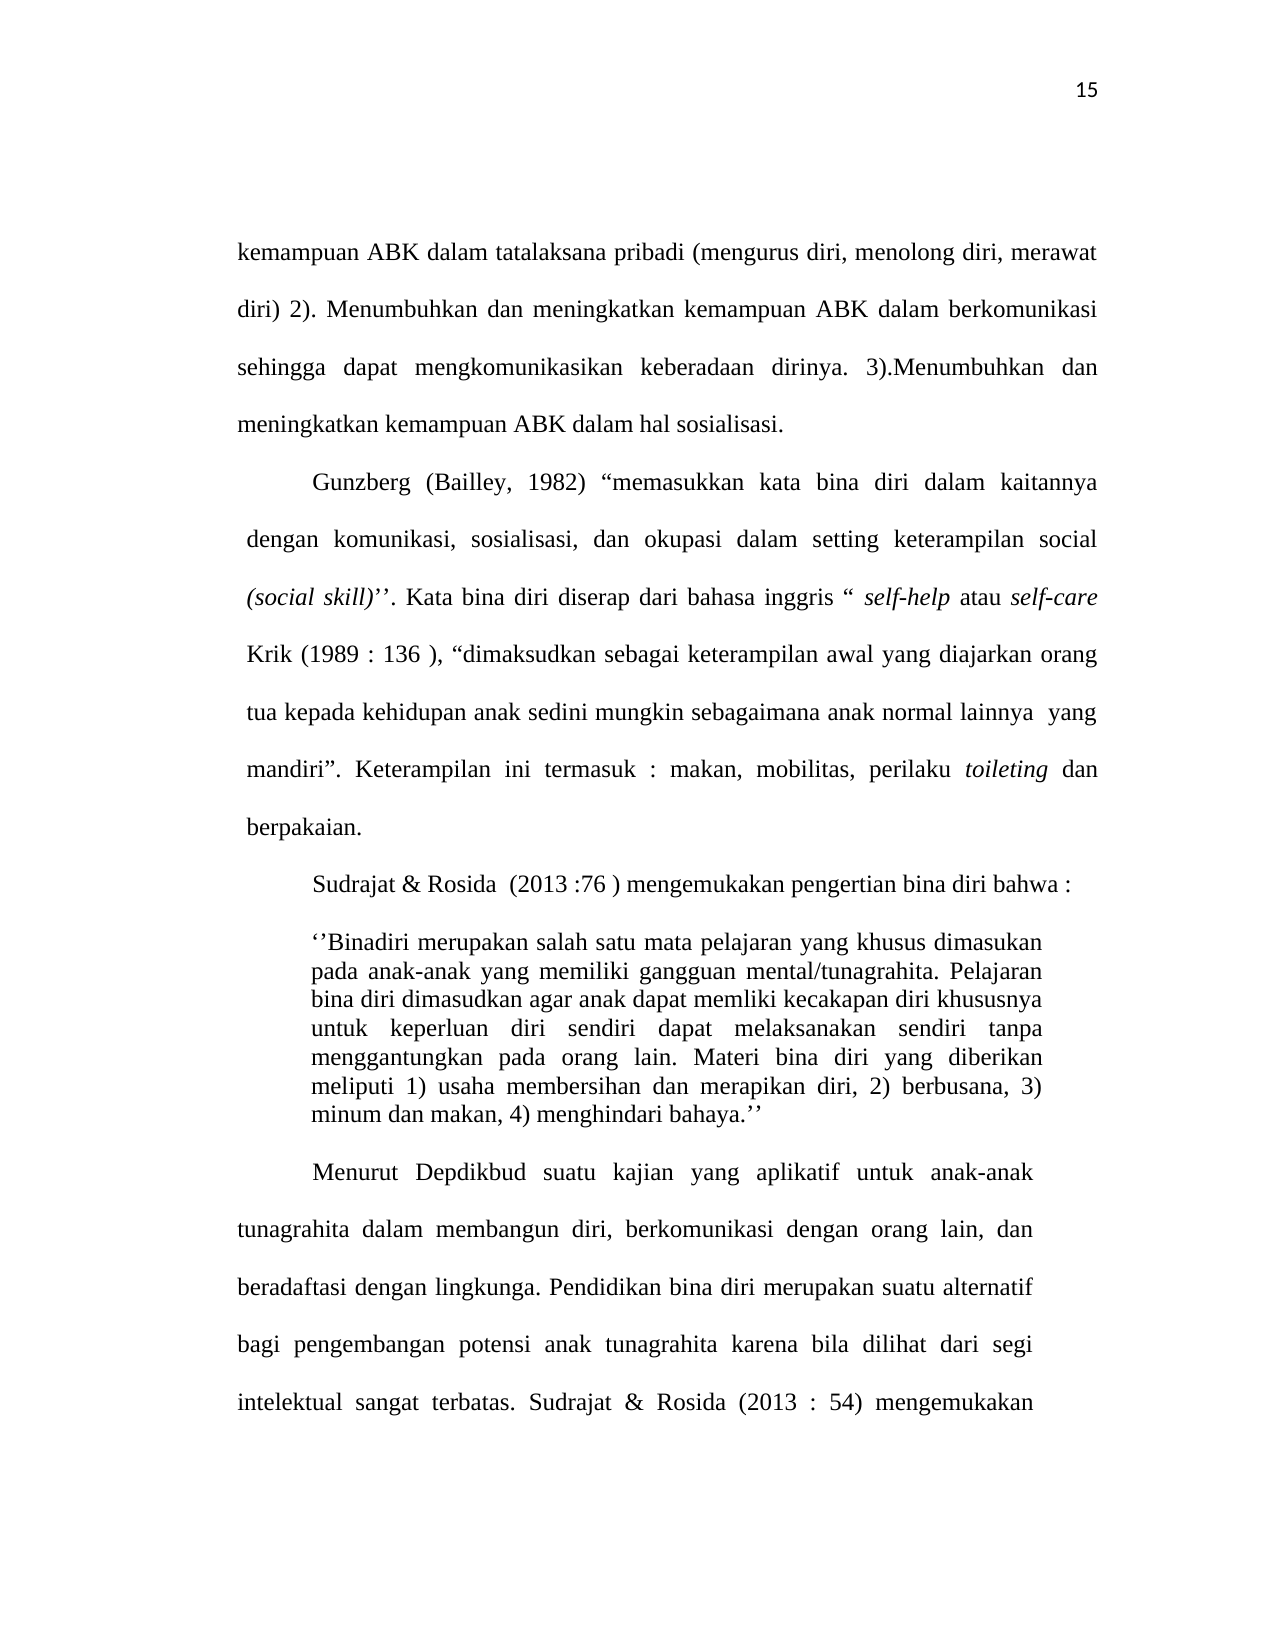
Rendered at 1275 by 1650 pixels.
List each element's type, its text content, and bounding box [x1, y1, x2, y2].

text Sudrajat & Rosida (2013 :76 ) mengemukakan pengertian bina diri bahwa : [246, 869, 1098, 898]
text ‘’Binadiri merupakan salah satu mata pelajaran yang khusus dimasukan pada anak-anak yang memiliki gangguan mental/tunagrahita. Pelajaran bina diri dimasudkan agar anak dapat memliki kecakapan diri khususnya untuk keperluan diri sendiri dapat melaksanakan sendiri tanpa menggantungkan pada orang lain. Materi bina diri yang diberikan meliputi 1) usaha membersihan dan merapikan diri, 2) berbusana, 3) minum dan makan, 4) menghindari bahaya.’’ [311, 927, 1043, 1128]
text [237, 1157, 1034, 1416]
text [237, 237, 1098, 438]
text Gunzberg (Bailley, 1982) “memasukkan kata bina diri dalam kaitannya dengan komunikasi, sosialisasi, dan okupasi dalam setting keterampilan social (social skill)’’. Kata bina diri diserap dari bahasa inggris “ self-help atau self-care Krik (1989 : 136 ), “dimaksudkan sebagai keterampilan awal yang diajarkan orang tua kepada kehidupan anak sedini mungkin sebagaimana anak normal lainnya yang mandiri”. Keterampilan ini termasuk : makan, mobilitas, perilaku toileting dan berpakaian. [246, 467, 1098, 841]
